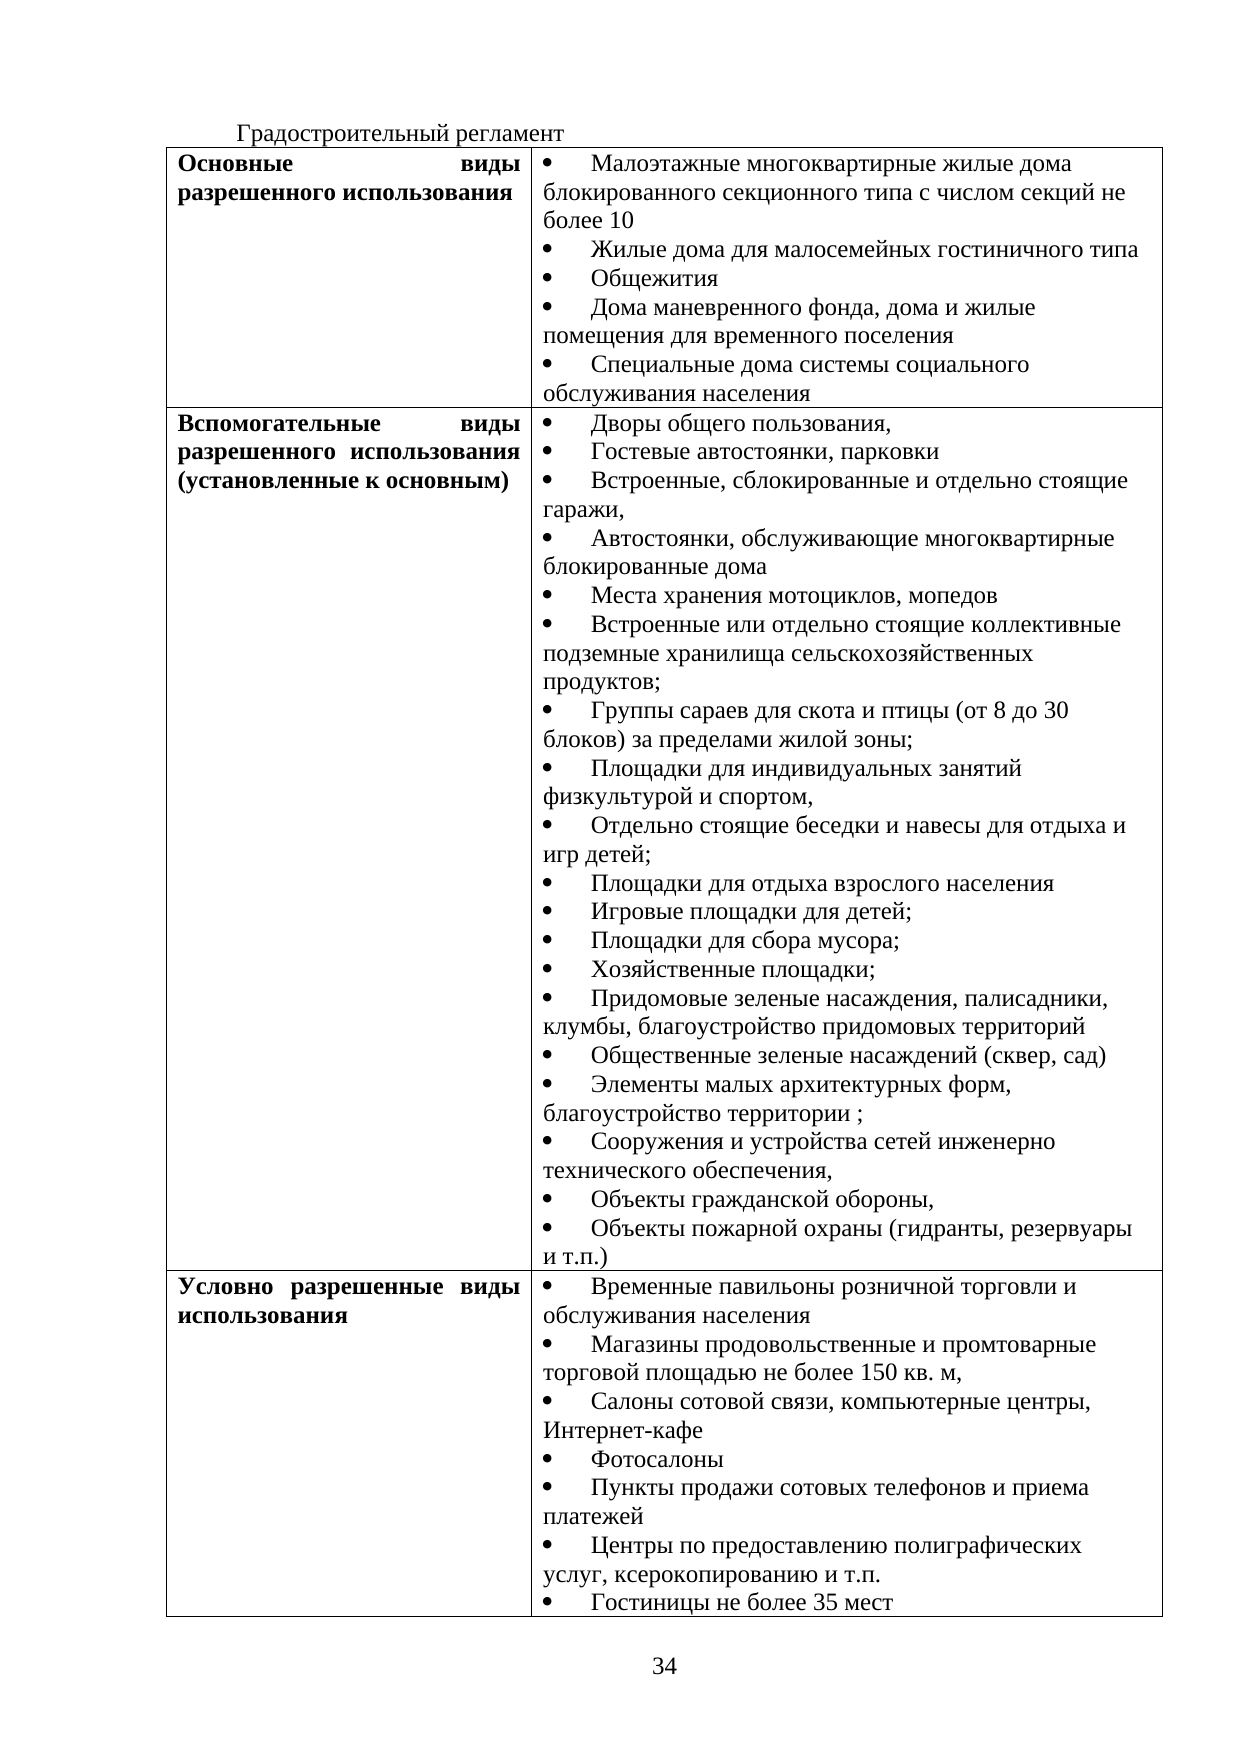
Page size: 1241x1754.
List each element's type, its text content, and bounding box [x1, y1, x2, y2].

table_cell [532, 1271, 1162, 1616]
table_cell Вспомогательные виды разрешенного использования (установленные к основным) [167, 408, 531, 1270]
text Градостроительный регламент [177, 118, 1152, 147]
table_header Малоэтажные многоквартирные жилые дома блокированного секционного типа с числом секций не более 10 Жилые дома для малосемейных гостиничного типа Общежития Дома маневренного фонда, дома и жилые помещения для временного поселения Специальные дома системы социального обслуживания населения [532, 148, 1162, 407]
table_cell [167, 1271, 531, 1616]
table_cell Дворы общего пользования, Гостевые автостоянки, парковки Встроенные, сблокированные и отдельно стоящие гаражи, Автостоянки, обслуживающие многоквартирные блокированные дома Места хранения мотоциклов, мопедов Встроенные или отдельно стоящие коллективные подземные хранилища сельскохозяйственных продуктов; Группы сараев для скота и птицы (от 8 до 30 блоков) за пределами жилой зоны; Площадки для индивидуальных занятий физкультурой и спортом, Отдельно стоящие беседки и навесы для отдыха и игр детей; Площадки для отдыха взрослого населения Игровые площадки для детей; Площадки для сбора мусора; Хозяйственные площадки; Придомовые зеленые насаждения, палисадники, клумбы, благоустройство придомовых территорий Общественные зеленые насаждений (сквер, сад) Элементы малых архитектурных форм, благоустройство территории ; Сооружения и устройства сетей инженерно технического обеспечения, Объекты гражданской обороны, Объекты пожарной охраны (гидранты, резервуары и т.п.) [532, 408, 1162, 1270]
table_header Основные виды разрешенного использования [167, 148, 531, 407]
